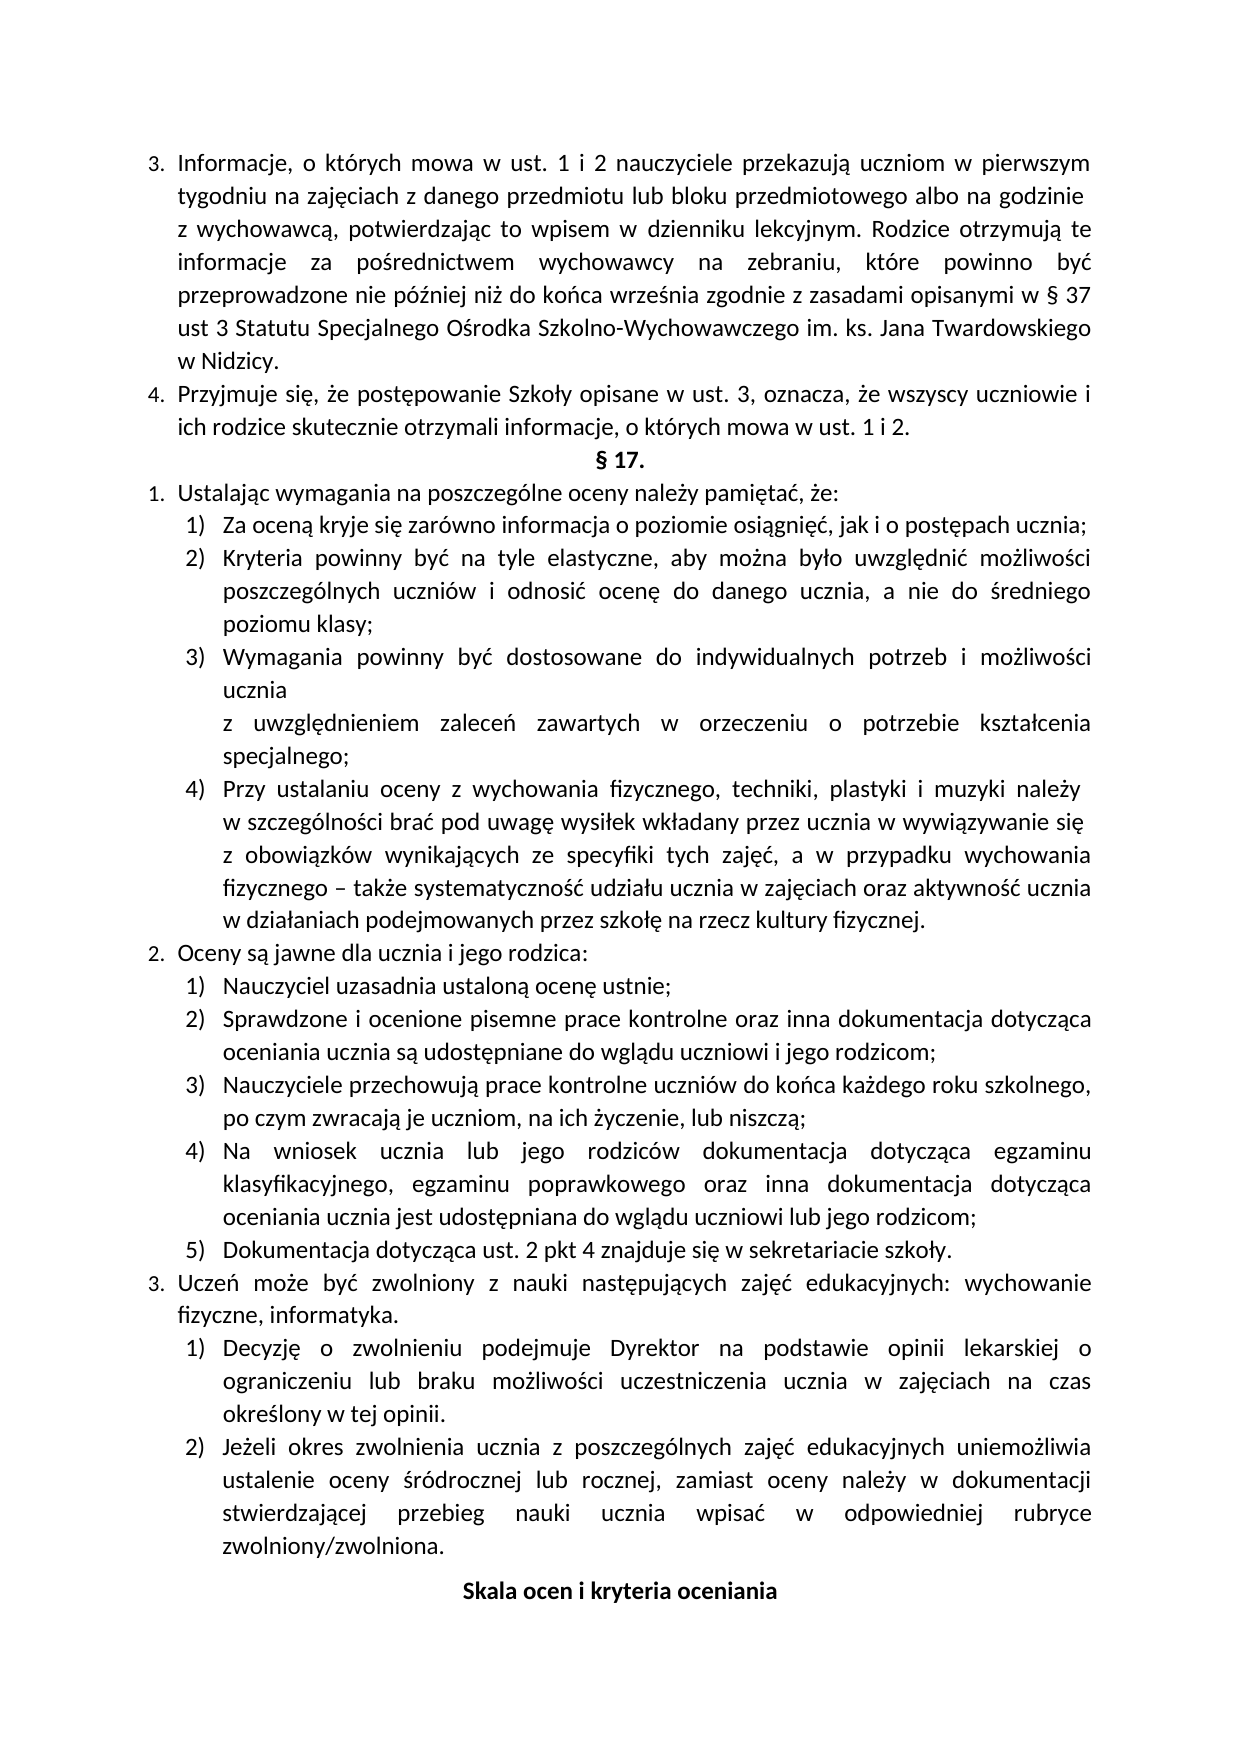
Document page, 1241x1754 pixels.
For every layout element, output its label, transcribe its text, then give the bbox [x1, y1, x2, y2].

list Kryteria powinny być na tyle elastyczne, aby można było uwzględnić możliwości poszczególnych uczniów i odnosić ocenę do danego ucznia, a nie do średniego poziomu klasy; [185, 543, 1092, 639]
list Decyzję o zwolnieniu podejmuje Dyrektor na podstawie opinii lekarskiej o ograniczeniu lub braku możliwości uczestniczenia ucznia w zajęciach na czas określony w tej opinii. [185, 1333, 1092, 1429]
list Przyjmuje się, że postępowanie Szkoły opisane w ust. 3, oznacza, że wszyscy uczniowie i ich rodzice skutecznie otrzymali informacje, o których mowa w ust. 1 i 2. [148, 378, 1092, 441]
list Informacje, o których mowa w ust. 1 i 2 nauczyciele przekazują uczniom w pierwszym tygodniu na zajęciach z danego przedmiotu lub bloku przedmiotowego albo na godzinie z wychowawcą, potwierdzając to wpisem w dzienniku lekcyjnym. Rodzice otrzymują te informacje za pośrednictwem wychowawcy na zebraniu, które powinno być przeprowadzone nie później niż do końca września zgodnie z zasadami opisanymi w § 37 ust 3 Statutu Specjalnego Ośrodka Szkolno-Wychowawczego im. ks. Jana Twardowskiego w Nidzicy. [148, 148, 1092, 376]
list Na wniosek ucznia lub jego rodziców dokumentacja dotycząca egzaminu klasyfikacyjnego, egzaminu poprawkowego oraz inna dokumentacja dotycząca oceniania ucznia jest udostępniana do wglądu uczniowi lub jego rodzicom; [185, 1135, 1092, 1231]
list Nauczyciele przechowują prace kontrolne uczniów do końca każdego roku szkolnego, po czym zwracają je uczniom, na ich życzenie, lub niszczą; [185, 1069, 1092, 1133]
list Uczeń może być zwolniony z nauki następujących zajęć edukacyjnych: wychowanie fizyczne, informatyka. [148, 1267, 1092, 1330]
list Dokumentacja dotycząca ust. 2 pkt 4 znajduje się w sekretariacie szkoły. [185, 1234, 1092, 1264]
list Nauczyciel uzasadnia ustaloną ocenę ustnie; [185, 971, 1092, 1001]
text § 17. [148, 444, 1093, 474]
list Skala ocen i kryteria oceniania [148, 1576, 1093, 1606]
list Oceny są jawne dla ucznia i jego rodzica: [148, 938, 1092, 968]
list Jeżeli okres zwolnienia ucznia z poszczególnych zajęć edukacyjnych uniemożliwia ustalenie oceny śródrocznej lub rocznej, zamiast oceny należy w dokumentacji stwierdzającej przebieg nauki ucznia wpisać w odpowiedniej rubryce zwolniony/zwolniona. [185, 1431, 1093, 1561]
list Za oceną kryje się zarówno informacja o poziomie osiągnięć, jak i o postępach ucznia; [185, 510, 1092, 540]
list Sprawdzone i ocenione pisemne prace kontrolne oraz inna dokumentacja dotycząca oceniania ucznia są udostępniane do wglądu uczniowi i jego rodzicom; [185, 1003, 1092, 1067]
list Przy ustalaniu oceny z wychowania fizycznego, techniki, plastyki i muzyki należy w szczególności brać pod uwagę wysiłek wkładany przez ucznia w wywiązywanie się z obowiązków wynikających ze specyfiki tych zajęć, a w przypadku wychowania fizycznego – także systematyczność udziału ucznia w zajęciach oraz aktywność ucznia w działaniach podejmowanych przez szkołę na rzecz kultury fizycznej. [185, 773, 1092, 935]
list Ustalając wymagania na poszczególne oceny należy pamiętać, że: [148, 477, 1092, 507]
list Wymagania powinny być dostosowane do indywidualnych potrzeb i możliwości ucznia z uwzględnieniem zaleceń zawartych w orzeczeniu o potrzebie kształcenia specjalnego; [185, 641, 1092, 771]
